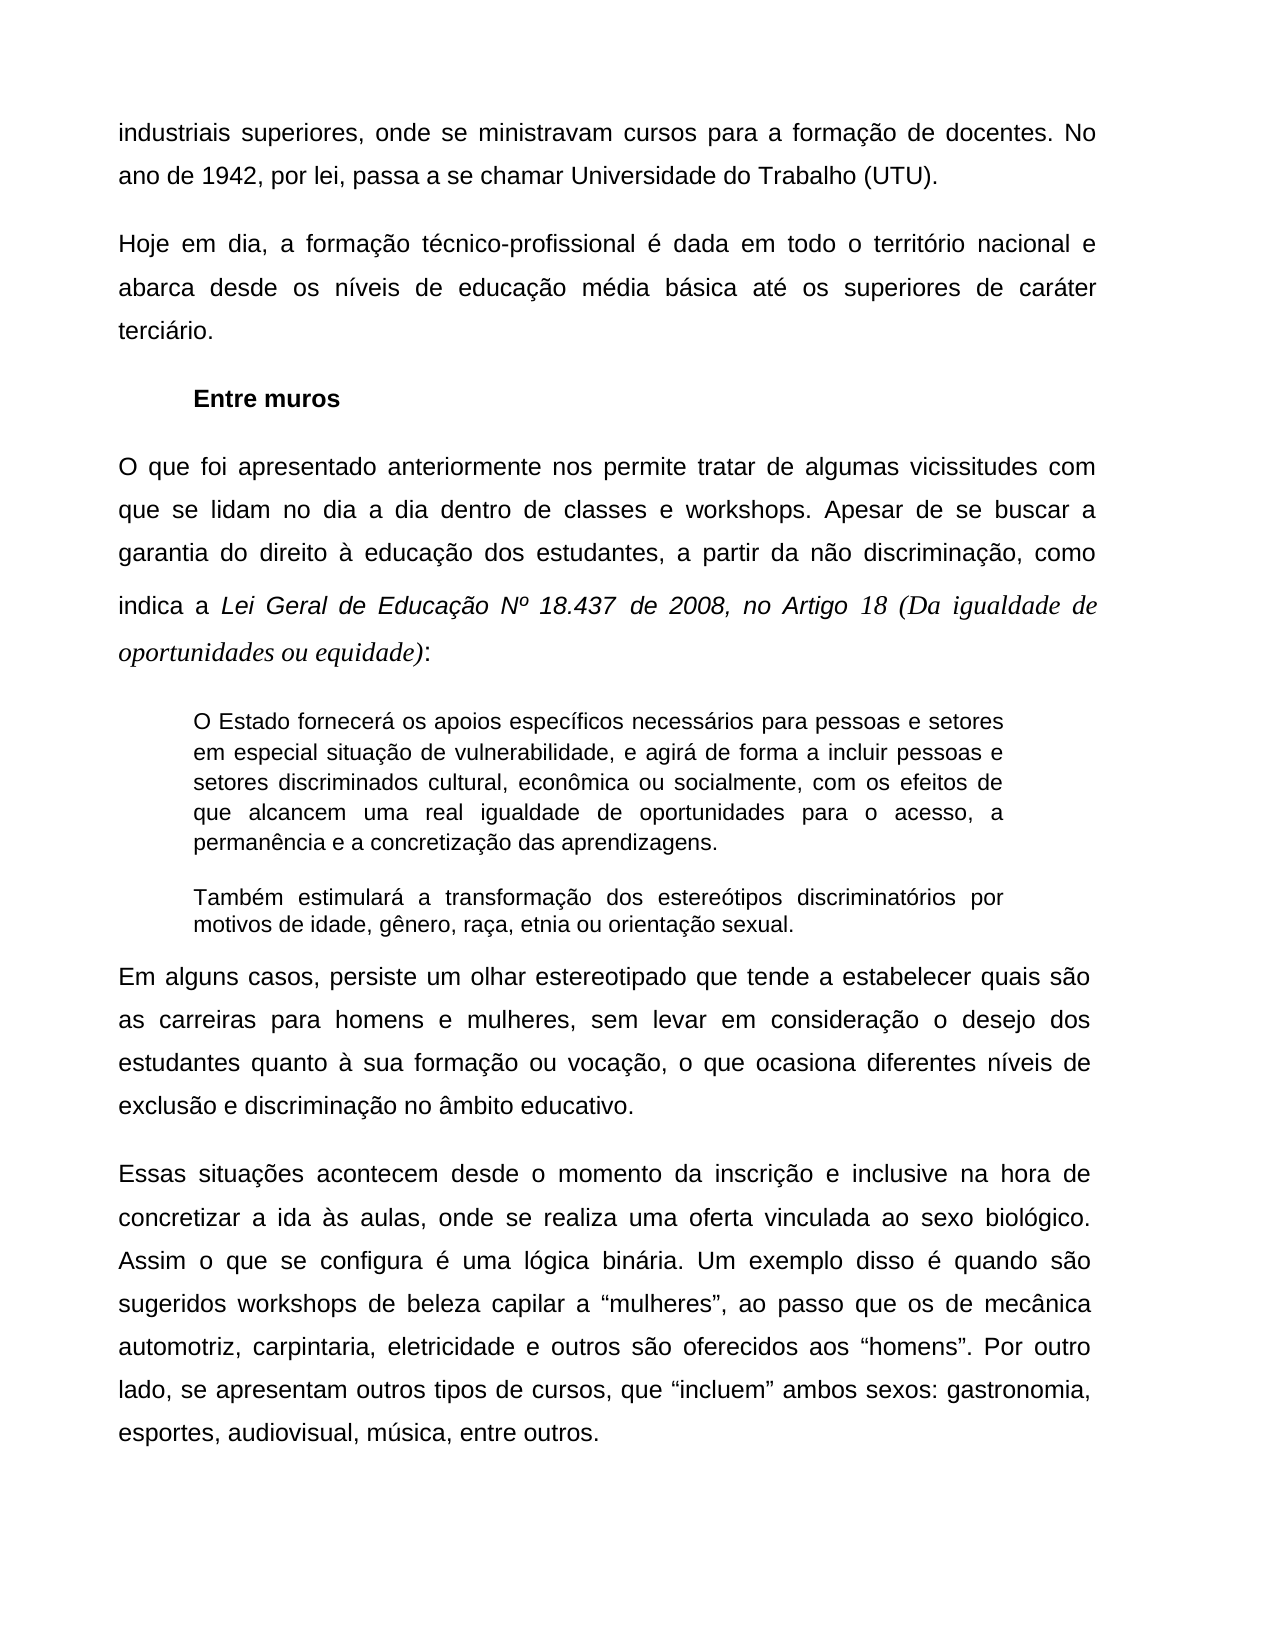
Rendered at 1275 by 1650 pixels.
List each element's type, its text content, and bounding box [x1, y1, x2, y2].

text Essas situações acontecem desde o momento da inscrição e inclusive na hora de concretizar a ida às aulas, onde se realiza uma oferta vinculada ao sexo biológico. Assim o que se configura é uma lógica binária. Um exemplo disso é quando são sugeridos workshops de beleza capilar a “mulheres”, ao passo que os de mecânica automotriz, carpintaria, eletricidade e outros são oferecidos aos “homens”. Por outro lado, se apresentam outros tipos de cursos, que “incluem” ambos sexos: gastronomia, esportes, audiovisual, música, entre outros. [118, 1159, 1093, 1447]
text O Estado fornecerá os apoios específicos necessários para pessoas e setores em especial situação de vulnerabilidade, e agirá de forma a incluir pessoas e setores discriminados cultural, econômica ou socialmente, com os efeitos de que alcancem uma real igualdade de oportunidades para o acesso, a permanência e a concretização das aprendizagens. [193, 708, 1004, 855]
text Em alguns casos, persiste um olhar estereotipado que tende a estabelecer quais são as carreiras para homens e mulheres, sem levar em consideração o desejo dos estudantes quanto à sua formação ou vocação, o que ocasiona diferentes níveis de exclusão e discriminação no âmbito educativo. [118, 962, 1093, 1120]
text O que foi apresentado anteriormente nos permite tratar de algumas vicissitudes com que se lidam no dia a dia dentro de classes e workshops. Apesar de se buscar a garantia do direito à educação dos estudantes, a partir da não discriminação, como indica a Lei Geral de Educação Nº 18.437 de 2008, no Artigo 18 (Da igualdade de oportunidades ou equidade): [118, 452, 1098, 668]
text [118, 118, 1098, 190]
text Hoje em dia, a formação técnico-profissional é dada em todo o território nacional e abarca desde os níveis de educação média básica até os superiores de caráter terciário. [118, 229, 1098, 344]
text Entre muros [118, 384, 1098, 412]
text Também estimulará a transformação dos estereótipos discriminatórios por motivos de idade, gênero, raça, etnia ou orientação sexual. [193, 884, 1004, 937]
